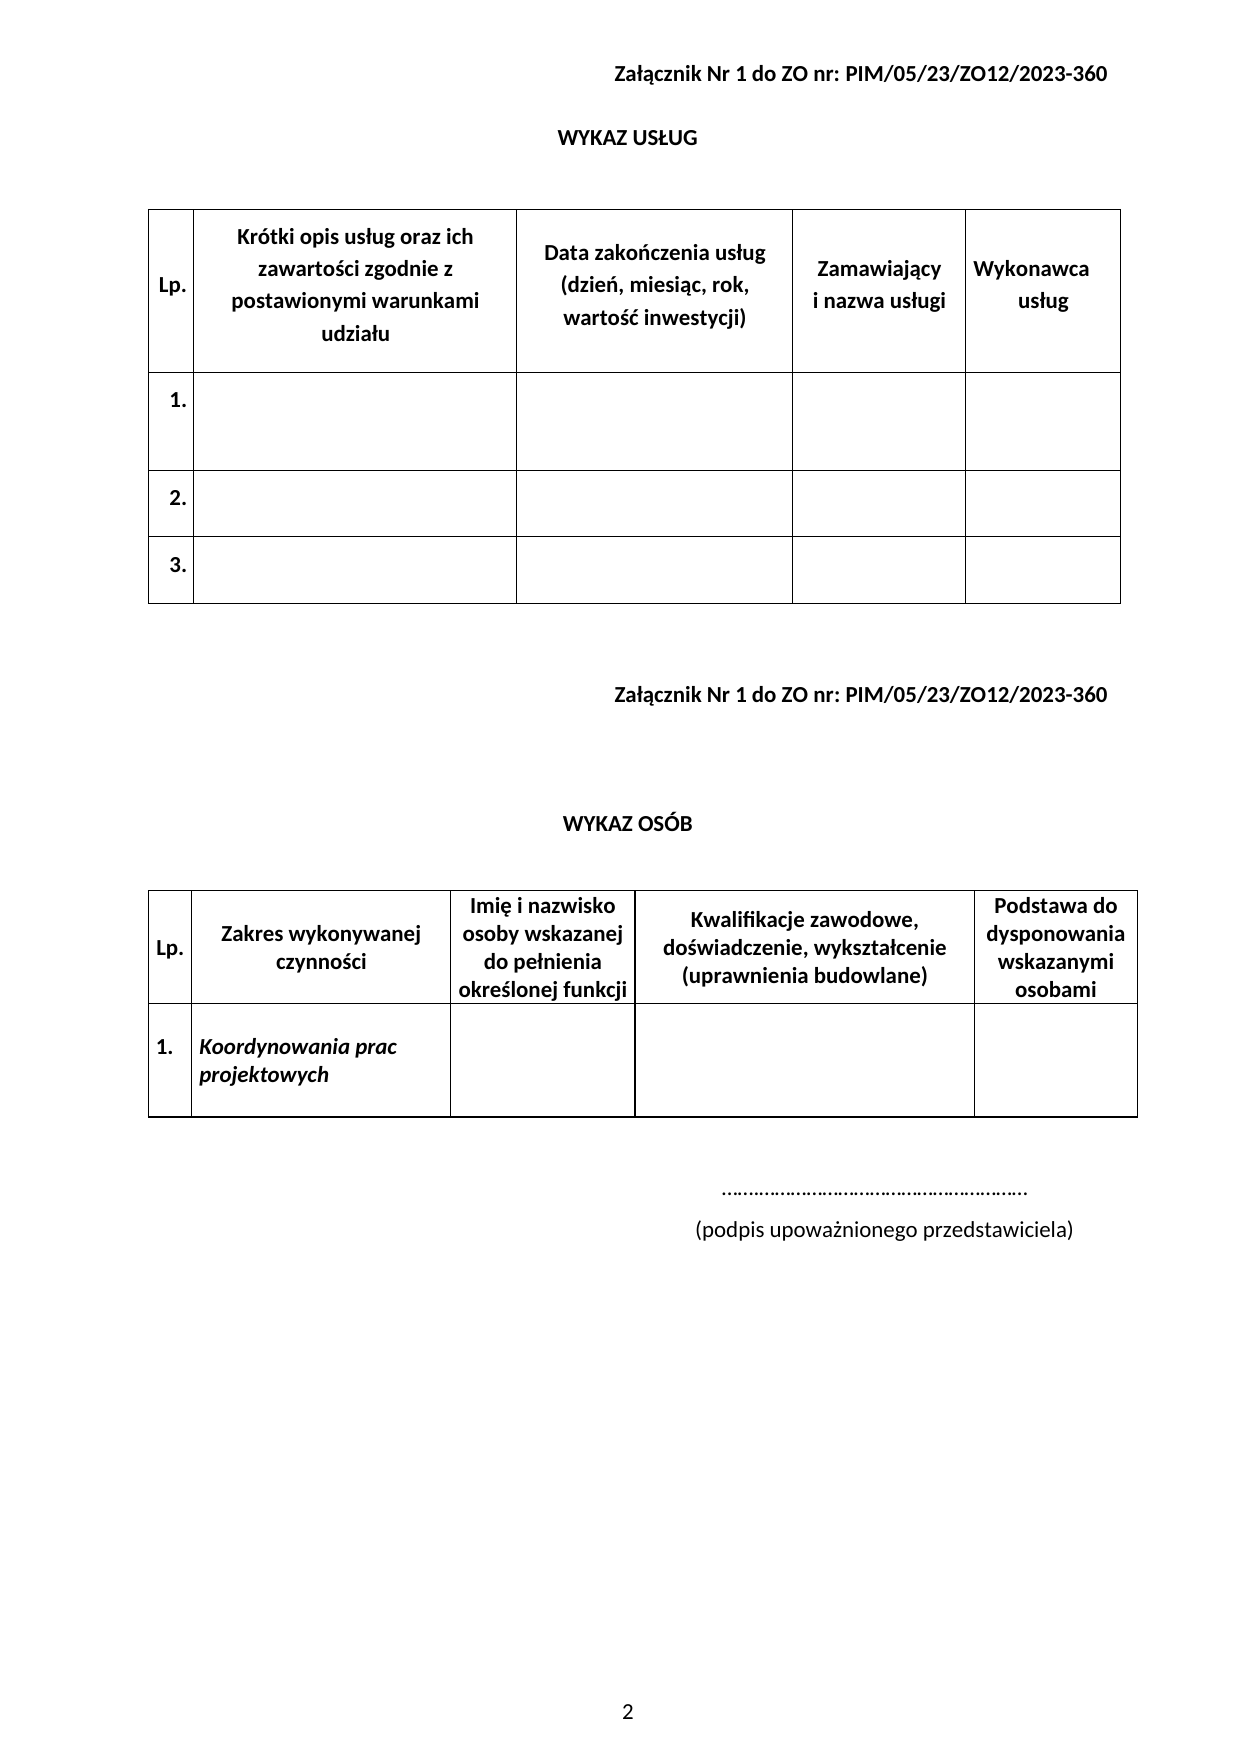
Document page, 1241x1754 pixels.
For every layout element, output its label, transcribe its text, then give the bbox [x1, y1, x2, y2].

table_cell 3. [149, 537, 193, 602]
table_cell 1. [149, 373, 193, 470]
text (podpis upoważnionego przedstawiciela) [148, 1216, 1107, 1243]
table_cell [194, 373, 516, 470]
table_header Lp. [149, 210, 193, 372]
table_header Wykonawca usług [966, 210, 1120, 372]
table_cell [793, 537, 965, 602]
table_cell [966, 471, 1120, 536]
text WYKAZ OSÓB [148, 809, 1107, 837]
text …….…………………………………………… [443, 1173, 1107, 1202]
table_cell [966, 537, 1120, 602]
table_header Data zakończenia usług (dzień, miesiąc, rok, wartość inwestycji) [517, 210, 792, 372]
table_cell 2. [149, 471, 193, 536]
table_header Krótki opis usług oraz ich zawartości zgodnie z postawionymi warunkami udziału [194, 210, 516, 372]
table_cell [793, 471, 965, 536]
text Załącznik Nr 1 do ZO nr: PIM/05/23/ZO12/2023-360 [148, 59, 1107, 87]
table_header Lp. [149, 891, 191, 1003]
table_cell [517, 373, 792, 470]
text WYKAZ USŁUG [148, 123, 1107, 152]
table_cell Koordynowania prac projektowych [192, 1004, 450, 1116]
table_cell [517, 471, 792, 536]
table_cell 1. [149, 1004, 191, 1116]
table_header Zamawiający i nazwa usługi [793, 210, 965, 372]
table_cell [517, 537, 792, 602]
table_header Imię i nazwisko osoby wskazanej do pełnienia określonej funkcji [451, 891, 634, 1003]
table_cell [194, 537, 516, 602]
table_cell [975, 1004, 1137, 1116]
table_cell [966, 373, 1120, 470]
table_cell [451, 1004, 634, 1116]
table_header Zakres wykonywanej czynności [192, 891, 450, 1003]
table_header Podstawa do dysponowania wskazanymi osobami [975, 891, 1137, 1003]
table_cell [194, 471, 516, 536]
text Załącznik Nr 1 do ZO nr: PIM/05/23/ZO12/2023-360 [148, 680, 1107, 708]
table_header Kwalifikacje zawodowe, doświadczenie, wykształcenie (uprawnienia budowlane) [636, 891, 974, 1003]
table_cell [636, 1004, 974, 1116]
table_cell [793, 373, 965, 470]
